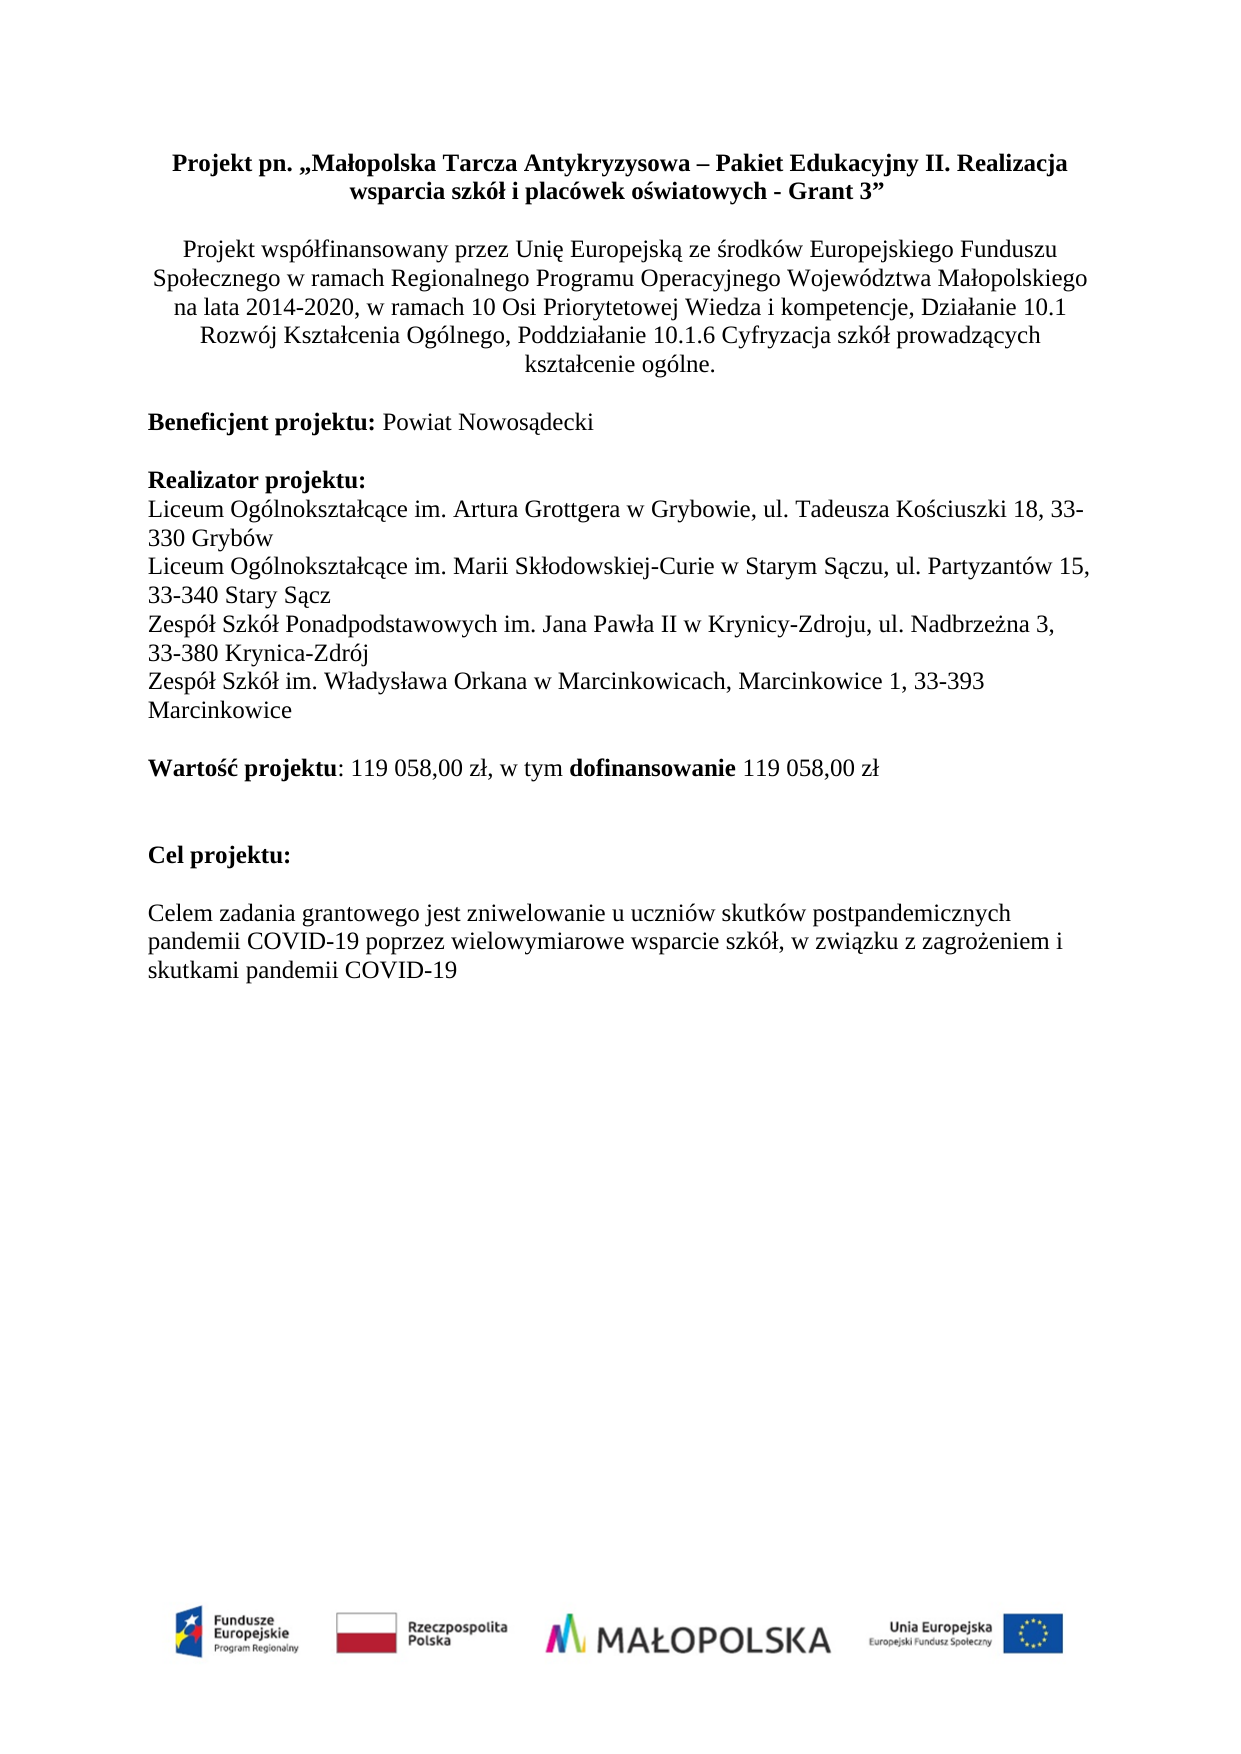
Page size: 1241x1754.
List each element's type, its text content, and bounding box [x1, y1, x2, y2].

text Liceum Ogólnokształcące im. Marii Skłodowskiej-Curie w Starym Sączu, ul. Partyzantów 15, 33-340 Stary Sącz [148, 551, 1093, 609]
text Projekt współfinansowany przez Unię Europejską ze środków Europejskiego Funduszu Społecznego w ramach Regionalnego Programu Operacyjnego Województwa Małopolskiego na lata 2014-2020, w ramach 10 Osi Priorytetowej Wiedza i kompetencje, Działanie 10.1 Rozwój Kształcenia Ogólnego, Poddziałanie 10.1.6 Cyfryzacja szkół prowadzących kształcenie ogólne. [148, 234, 1093, 378]
text Beneficjent projektu: Powiat Nowosądecki [148, 407, 1093, 436]
text Liceum Ogólnokształcące im. Artura Grottgera w Grybowie, ul. Tadeusza Kościuszki 18, 33-330 Grybów [148, 494, 1093, 551]
text Celem zadania grantowego jest zniwelowanie u uczniów skutków postpandemicznych pandemii COVID-19 poprzez wielowymiarowe wsparcie szkół, w związku z zagrożeniem i skutkami pandemii COVID-19 [148, 898, 1093, 984]
picture [147, 1587, 1084, 1681]
text Realizator projektu: [148, 465, 1093, 494]
text Zespół Szkół Ponadpodstawowych im. Jana Pawła II w Krynicy-Zdroju, ul. Nadbrzeżna 3, 33-380 Krynica-Zdrój [148, 609, 1093, 666]
text Projekt pn. „Małopolska Tarcza Antykryzysowa – Pakiet Edukacyjny II. Realizacja wsparcia szkół i placówek oświatowych - Grant 3” [148, 148, 1093, 205]
text Cel projektu: [148, 840, 1093, 868]
text Wartość projektu: 119 058,00 zł, w tym dofinansowanie 119 058,00 zł [148, 753, 1093, 811]
text Zespół Szkół im. Władysława Orkana w Marcinkowicach, Marcinkowice 1, 33-393 Marcinkowice [148, 666, 1093, 724]
